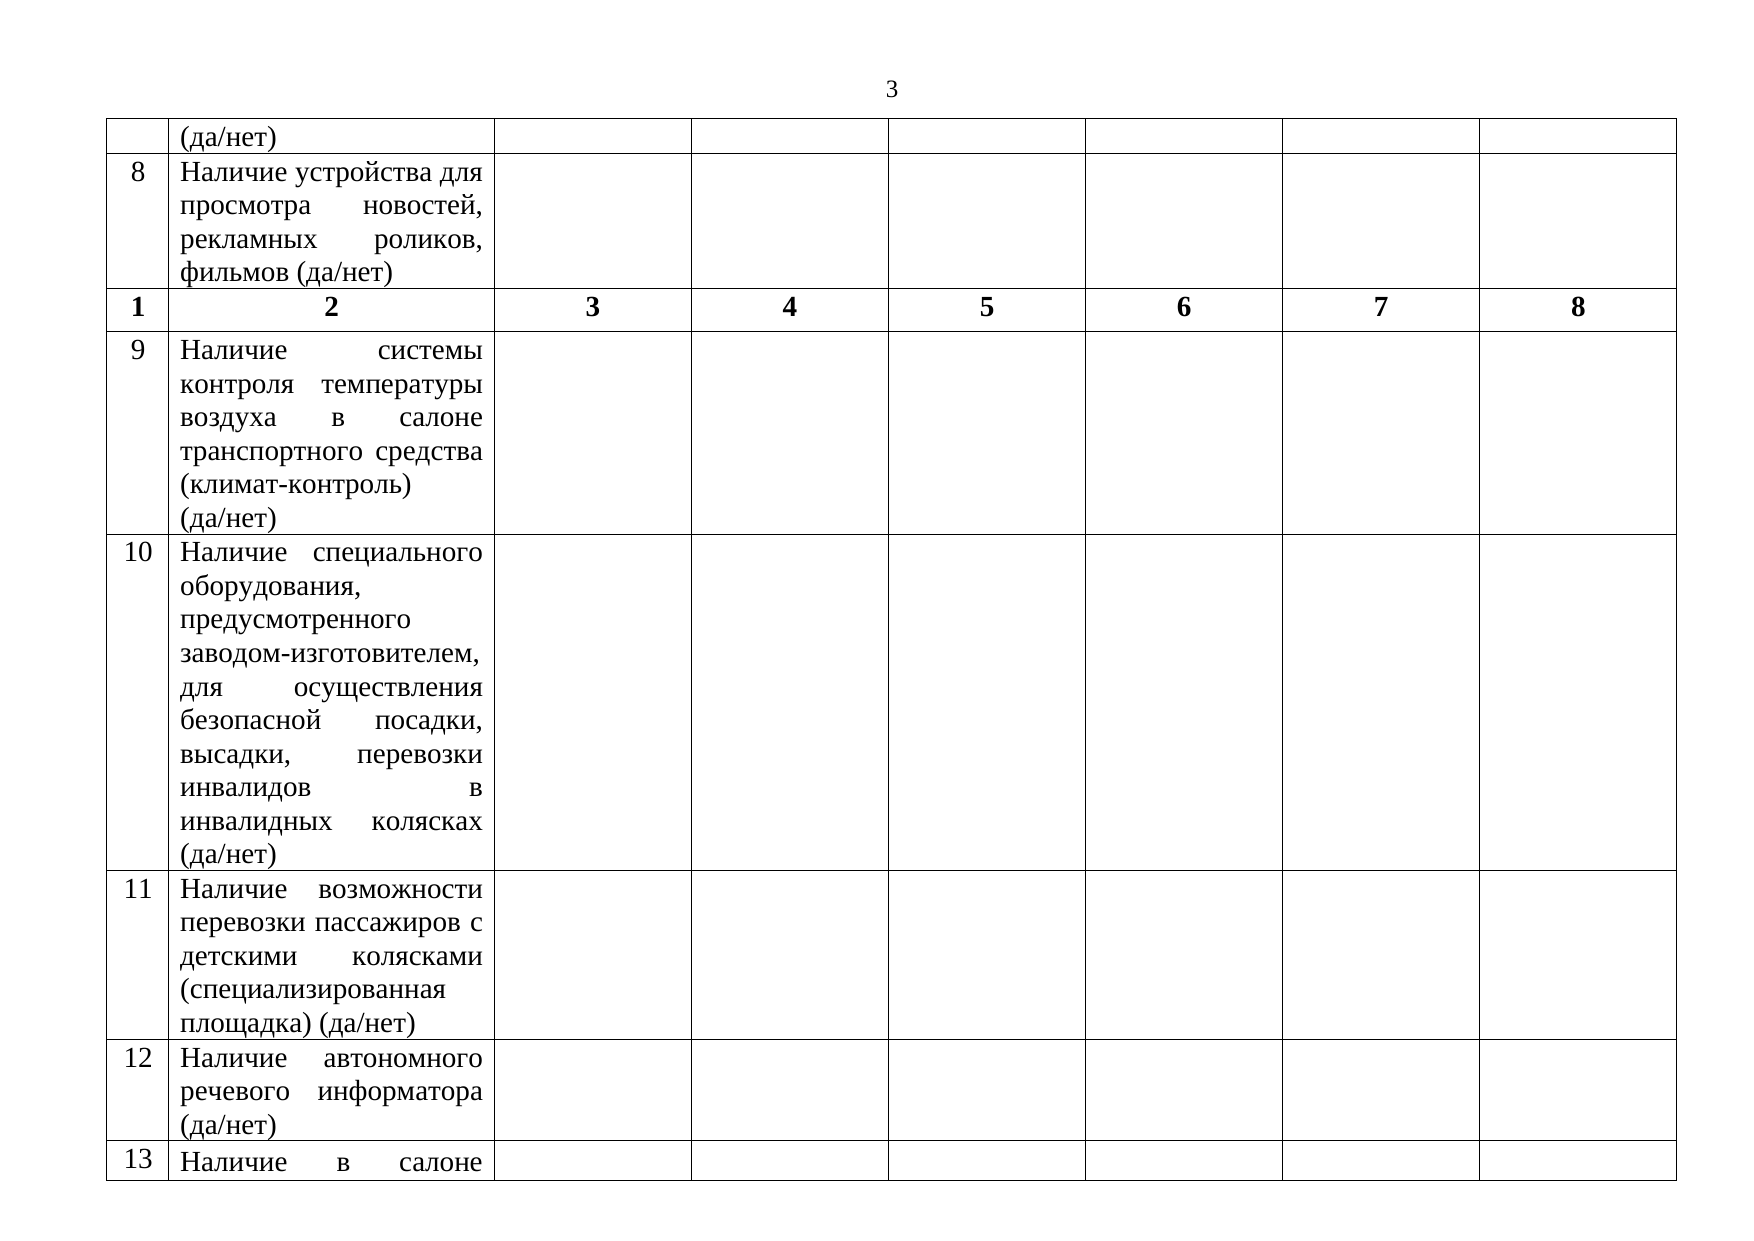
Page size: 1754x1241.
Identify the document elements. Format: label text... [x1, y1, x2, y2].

table_cell 8 [1480, 289, 1676, 331]
table_cell 9 [107, 332, 168, 533]
table_cell Наличие автономного речевого информатора (да/нет) [169, 1040, 494, 1140]
table_cell 4 [692, 289, 888, 331]
table_cell 3 [495, 289, 691, 331]
table_cell [1086, 1040, 1282, 1140]
table_cell [1086, 535, 1282, 870]
table_cell 5 [889, 289, 1085, 331]
table_cell [1086, 1141, 1282, 1180]
table_cell 12 [107, 1040, 168, 1140]
table_cell [1086, 871, 1282, 1039]
table_cell [889, 332, 1085, 533]
table_cell [692, 1141, 888, 1180]
table_cell [1086, 154, 1282, 288]
table_cell [495, 119, 691, 153]
table_cell [495, 154, 691, 288]
table_cell 13 [107, 1141, 168, 1180]
table_cell [1480, 119, 1676, 153]
table_cell [1283, 119, 1479, 153]
table_cell [692, 332, 888, 533]
table_cell [889, 154, 1085, 288]
table_cell [889, 871, 1085, 1039]
table_cell [1283, 535, 1479, 870]
table_cell [495, 1040, 691, 1140]
table_cell Наличие специального оборудования, предусмотренного заводом-изготовителем, для осуществления безопасной посадки, высадки, перевозки инвалидов в инвалидных колясках (да/нет) [169, 535, 494, 870]
table_cell [1283, 1141, 1479, 1180]
table_cell [692, 1040, 888, 1140]
table_cell 7 [1283, 289, 1479, 331]
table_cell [169, 119, 494, 153]
table_cell [1283, 871, 1479, 1039]
table_cell 6 [1086, 289, 1282, 331]
table_cell Наличие возможности перевозки пассажиров с детскими колясками (специализированная площадка) (да/нет) [169, 871, 494, 1039]
table_cell [1480, 332, 1676, 533]
table_cell [889, 1040, 1085, 1140]
table_cell [692, 871, 888, 1039]
table_cell 7 [107, 119, 168, 153]
table_cell Наличие системы контроля температуры воздуха в салоне транспортного средства (климат-контроль) (да/нет) [169, 332, 494, 533]
table_cell [889, 119, 1085, 153]
table_cell [1283, 1040, 1479, 1140]
table_cell [495, 535, 691, 870]
table_cell [1283, 332, 1479, 533]
table_cell [495, 1141, 691, 1180]
table_cell 1 [107, 289, 168, 331]
table_cell 8 [107, 154, 168, 288]
table_cell [1086, 332, 1282, 533]
table_cell 11 [107, 871, 168, 1039]
table_cell [1480, 1040, 1676, 1140]
table_cell [495, 871, 691, 1039]
table_cell [889, 1141, 1085, 1180]
table_cell [1086, 119, 1282, 153]
table_cell [692, 154, 888, 288]
table_cell [692, 119, 888, 153]
table_cell [889, 535, 1085, 870]
table_cell [1480, 154, 1676, 288]
table_cell 2 [169, 289, 494, 331]
table_cell [1480, 535, 1676, 870]
table_cell [1283, 154, 1479, 288]
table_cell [169, 1141, 494, 1180]
table_cell [1480, 1141, 1676, 1180]
table_cell [1480, 871, 1676, 1039]
table_cell [495, 332, 691, 533]
table_cell [692, 535, 888, 870]
table_cell 10 [107, 535, 168, 870]
table_cell Наличие устройства для просмотра новостей, рекламных роликов, фильмов (да/нет) [169, 154, 494, 288]
